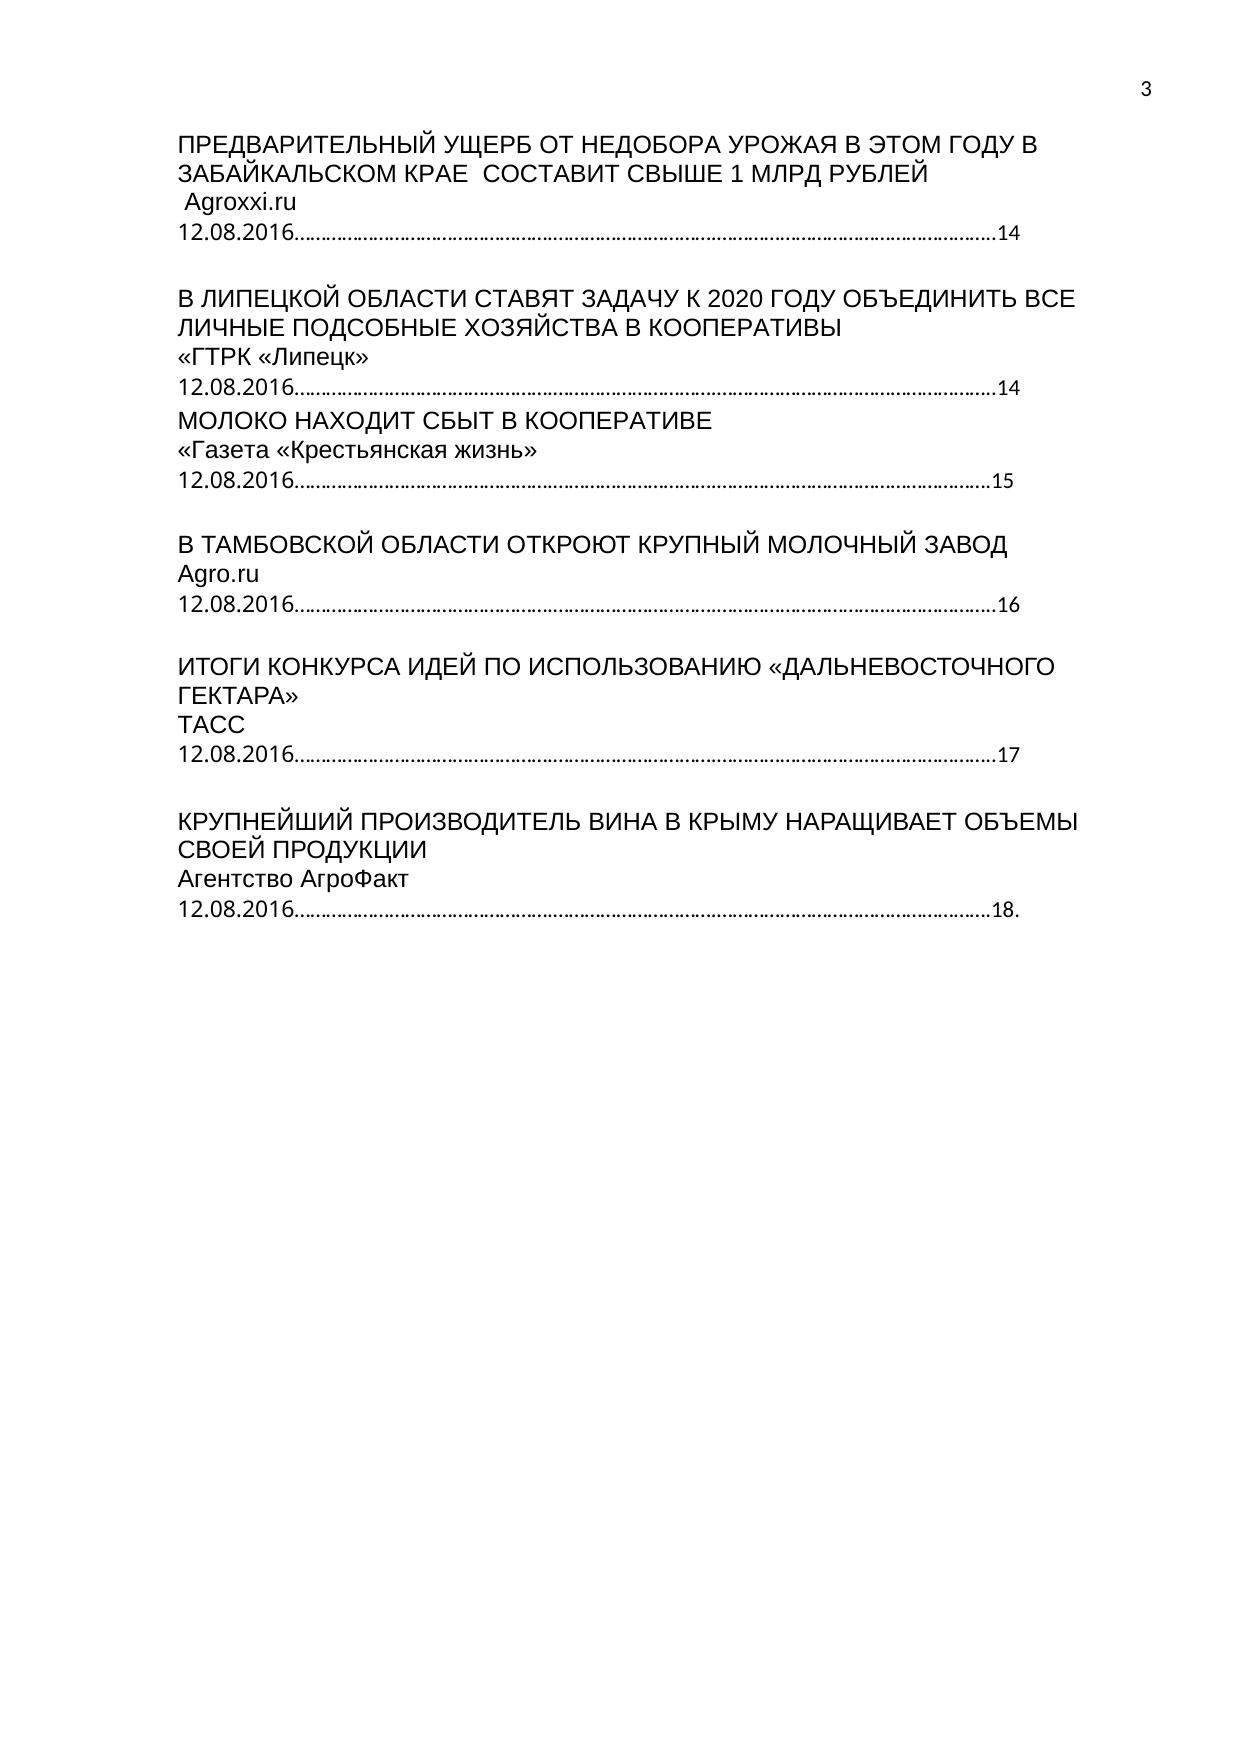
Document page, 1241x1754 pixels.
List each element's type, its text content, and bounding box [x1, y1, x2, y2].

text 12.08.2016………………………………………….………………………….…………………………………………….15 [177, 464, 1152, 495]
text Молоко находит сбыт в кооперативе [177, 406, 1152, 435]
text Агентство АгроФакт [177, 864, 1152, 893]
text 12.08.2016………………………………………….………………………….……………………………………………..17 [177, 738, 1152, 770]
text 12.08.2016………………………………………….………………………….…………………………………………….18. [177, 893, 1152, 924]
text 12.08.2016………………………………………….………………………….……………………………………………..14 [177, 370, 1152, 402]
text Крупнейший производитель вина в Крыму наращивает объемы своей продукции [177, 807, 1152, 864]
text Agro.ru [177, 559, 1152, 587]
text ТАСС [177, 710, 1152, 738]
text Аgroxxi.ru [177, 187, 1152, 216]
text 12.08.2016………………………………………….………………………….……………………………………………..16 [177, 587, 1152, 619]
text Итоги конкурса идей по использованию «дальневосточного гектара» [177, 652, 1152, 710]
text 12.08.2016………………………………………….………………………….……………………………………………..14 [177, 216, 1152, 247]
text В Тамбовской области откроют крупный молочный завод [177, 530, 1152, 559]
text Предварительный ущерб от недобора урожая в этом году в Забайкальском крае составит свыше 1 млрд рублей [177, 130, 1152, 187]
text «ГТРК «Липецк» [177, 342, 1152, 370]
text «Газета «Крестьянская жизнь» [177, 435, 1152, 464]
text В Липецкой области ставят задачу к 2020 году объединить все личные подсобные хозяйства в кооперативы [177, 284, 1152, 342]
